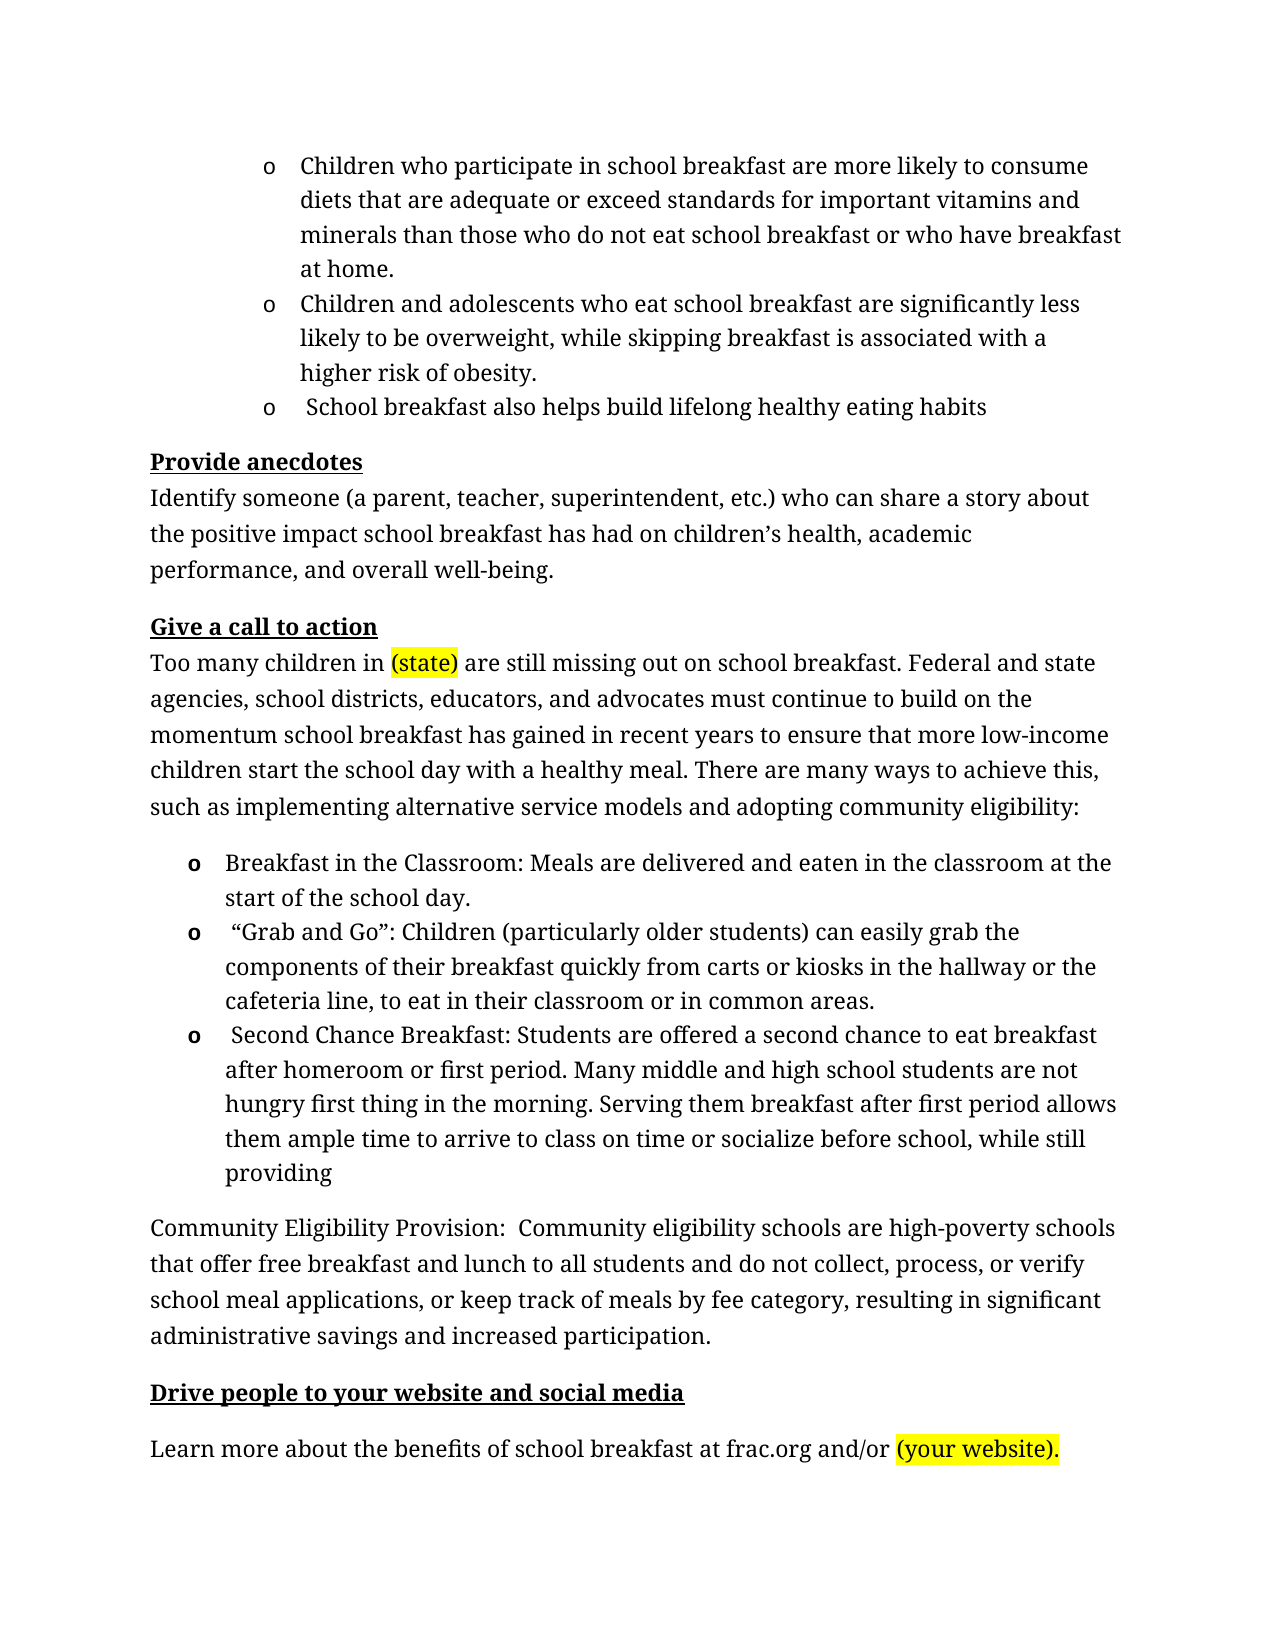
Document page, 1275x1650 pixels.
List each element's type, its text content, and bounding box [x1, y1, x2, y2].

list Children who participate in school breakfast are more likely to consume diets that are adequate or exceed standards for important vitamins and minerals than those who do not eat school breakfast or who have breakfast at home. [262, 150, 1125, 284]
text Learn more about the benefits of school breakfast at frac.org and/or (your website). [150, 1433, 1125, 1465]
text Provide anecdotes Identify someone (a parent, teacher, superintendent, etc.) who can share a story about the positive impact school breakfast has had on children’s health, academic performance, and overall well-being. [150, 446, 1125, 585]
text Community Eligibility Provision: Community eligibility schools are high-poverty schools that offer free breakfast and lunch to all students and do not collect, process, or verify school meal applications, or keep track of meals by fee category, resulting in significant administrative savings and increased participation. [150, 1212, 1125, 1351]
list Children and adolescents who eat school breakfast are significantly less likely to be overweight, while skipping breakfast is associated with a higher risk of obesity. [262, 288, 1125, 388]
list Second Chance Breakfast: Students are offered a second chance to eat breakfast after homeroom or first period. Many middle and high school students are not hungry first thing in the morning. Serving them breakfast after first period allows them ample time to arrive to class on time or socialize before school, while still providing [187, 1019, 1125, 1188]
list “Grab and Go”: Children (particularly older students) can easily grab the components of their breakfast quickly from carts or kiosks in the hallway or the cafeteria line, to eat in their classroom or in common areas. [187, 916, 1125, 1016]
list School breakfast also helps build lifelong healthy eating habits [262, 391, 1125, 422]
text Give a call to action Too many children in (state) are still missing out on school breakfast. Federal and state agencies, school districts, educators, and advocates must continue to build on the momentum school breakfast has gained in recent years to ensure that more low-income children start the school day with a healthy meal. There are many ways to achieve this, such as implementing alternative service models and adopting community eligibility: [150, 611, 1125, 822]
list Breakfast in the Classroom: Meals are delivered and eaten in the classroom at the start of the school day. [187, 847, 1125, 913]
text Drive people to your website and social media [150, 1377, 1125, 1408]
